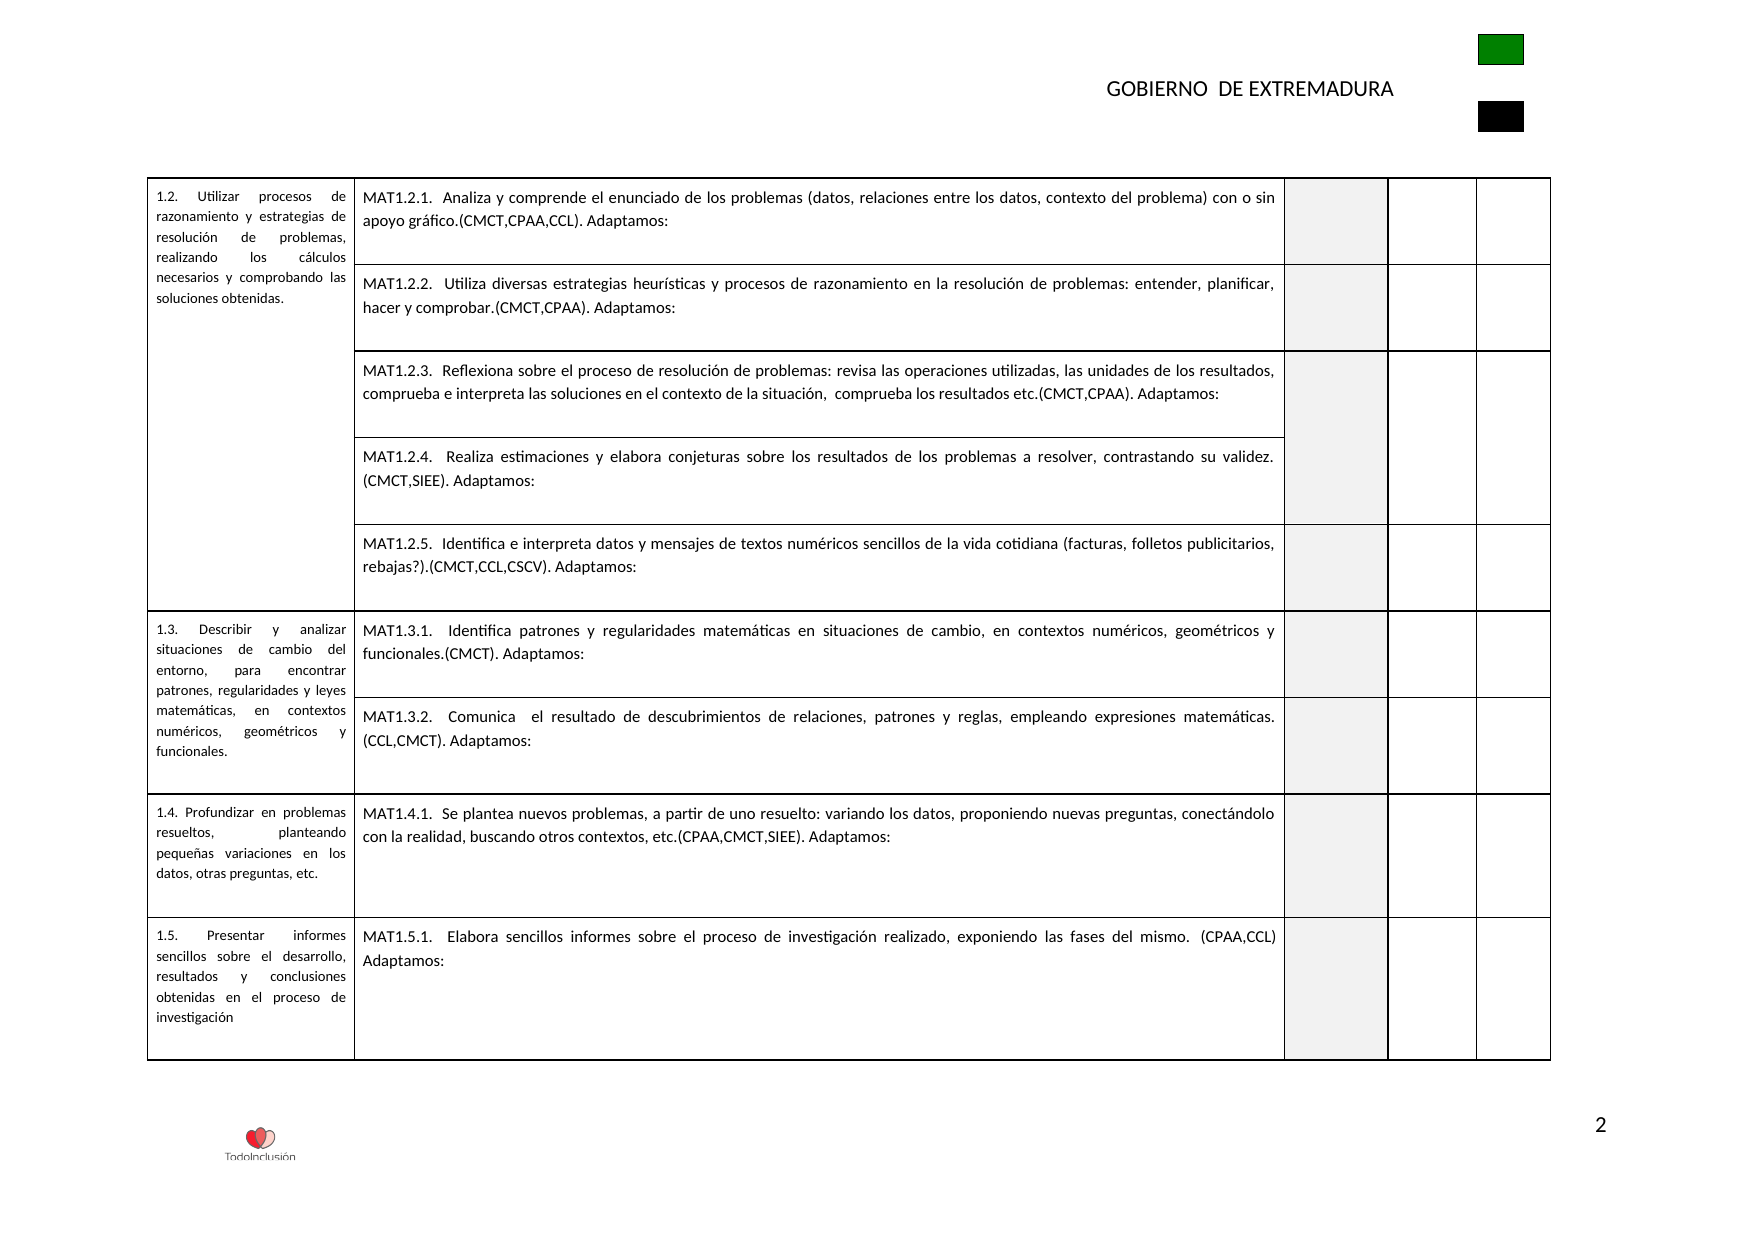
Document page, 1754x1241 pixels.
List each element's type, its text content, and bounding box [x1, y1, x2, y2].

table_cell 1.4. Profundizar en problemas resueltos, planteando pequeñas variaciones en los datos, otras preguntas, etc. [148, 795, 354, 917]
table_cell [1389, 525, 1476, 610]
table_cell MAT1.4.1. Se plantea nuevos problemas, a partir de uno resuelto: variando los datos, proponiendo nuevas preguntas, conectándolo con la realidad, buscando otros contextos, etc.(CPAA,CMCT,SIEE). Adaptamos: [355, 795, 1284, 917]
table_cell MAT1.2.1. Analiza y comprende el enunciado de los problemas (datos, relaciones entre los datos, contexto del problema) con o sin apoyo gráfico.(CMCT,CPAA,CCL). Adaptamos: [355, 179, 1284, 264]
table_cell [1285, 265, 1387, 350]
table_cell MAT1.2.2. Utiliza diversas estrategias heurísticas y procesos de razonamiento en la resolución de problemas: entender, planificar, hacer y comprobar.(CMCT,CPAA). Adaptamos: [355, 265, 1284, 350]
table_cell 1.5. Presentar informes sencillos sobre el desarrollo, resultados y conclusiones obtenidas en el proceso de investigación [148, 918, 354, 1059]
table_cell [1389, 612, 1476, 697]
table_cell [1389, 265, 1476, 350]
table_cell [1477, 352, 1550, 523]
table_cell [1477, 265, 1550, 350]
table_cell MAT1.3.2. Comunica el resultado de descubrimientos de relaciones, patrones y reglas, empleando expresiones matemáticas. (CCL,CMCT). Adaptamos: [355, 698, 1284, 793]
table_cell [1285, 352, 1387, 523]
table_cell [1285, 612, 1387, 697]
table_cell MAT1.5.1. Elabora sencillos informes sobre el proceso de investigación realizado, exponiendo las fases del mismo. (CPAA,CCL) Adaptamos: [355, 918, 1284, 1059]
table_cell [1389, 352, 1476, 523]
table_cell [1389, 918, 1476, 1059]
table_cell [1285, 698, 1387, 793]
table_cell MAT1.2.3. Reflexiona sobre el proceso de resolución de problemas: revisa las operaciones utilizadas, las unidades de los resultados, comprueba e interpreta las soluciones en el contexto de la situación, comprueba los resultados etc.(CMCT,CPAA). Adaptamos: [355, 352, 1284, 437]
table_cell [1477, 525, 1550, 610]
table_cell [1389, 795, 1476, 917]
table_cell [1285, 179, 1387, 264]
table_cell [1477, 698, 1550, 793]
table_cell MAT1.2.5. Identifica e interpreta datos y mensajes de textos numéricos sencillos de la vida cotidiana (facturas, folletos publicitarios, rebajas?).(CMCT,CCL,CSCV). Adaptamos: [355, 525, 1284, 610]
table_cell [1389, 698, 1476, 793]
table_cell [1477, 612, 1550, 697]
table_cell [1285, 525, 1387, 610]
table_cell 1.3. Describir y analizar situaciones de cambio del entorno, para encontrar patrones, regularidades y leyes matemáticas, en contextos numéricos, geométricos y funcionales. [148, 612, 354, 793]
table_cell MAT1.2.4. Realiza estimaciones y elabora conjeturas sobre los resultados de los problemas a resolver, contrastando su validez. (CMCT,SIEE). Adaptamos: [355, 438, 1284, 523]
table_cell [1389, 179, 1476, 264]
table_cell [1477, 179, 1550, 264]
table_cell [1285, 795, 1387, 917]
table_cell 1.2. Utilizar procesos de razonamiento y estrategias de resolución de problemas, realizando los cálculos necesarios y comprobando las soluciones obtenidas. [148, 179, 354, 610]
table_cell MAT1.3.1. Identifica patrones y regularidades matemáticas en situaciones de cambio, en contextos numéricos, geométricos y funcionales.(CMCT). Adaptamos: [355, 612, 1284, 697]
table_cell [1285, 918, 1387, 1059]
picture [219, 1125, 302, 1161]
table_cell [1477, 918, 1550, 1059]
table_cell [1477, 795, 1550, 917]
